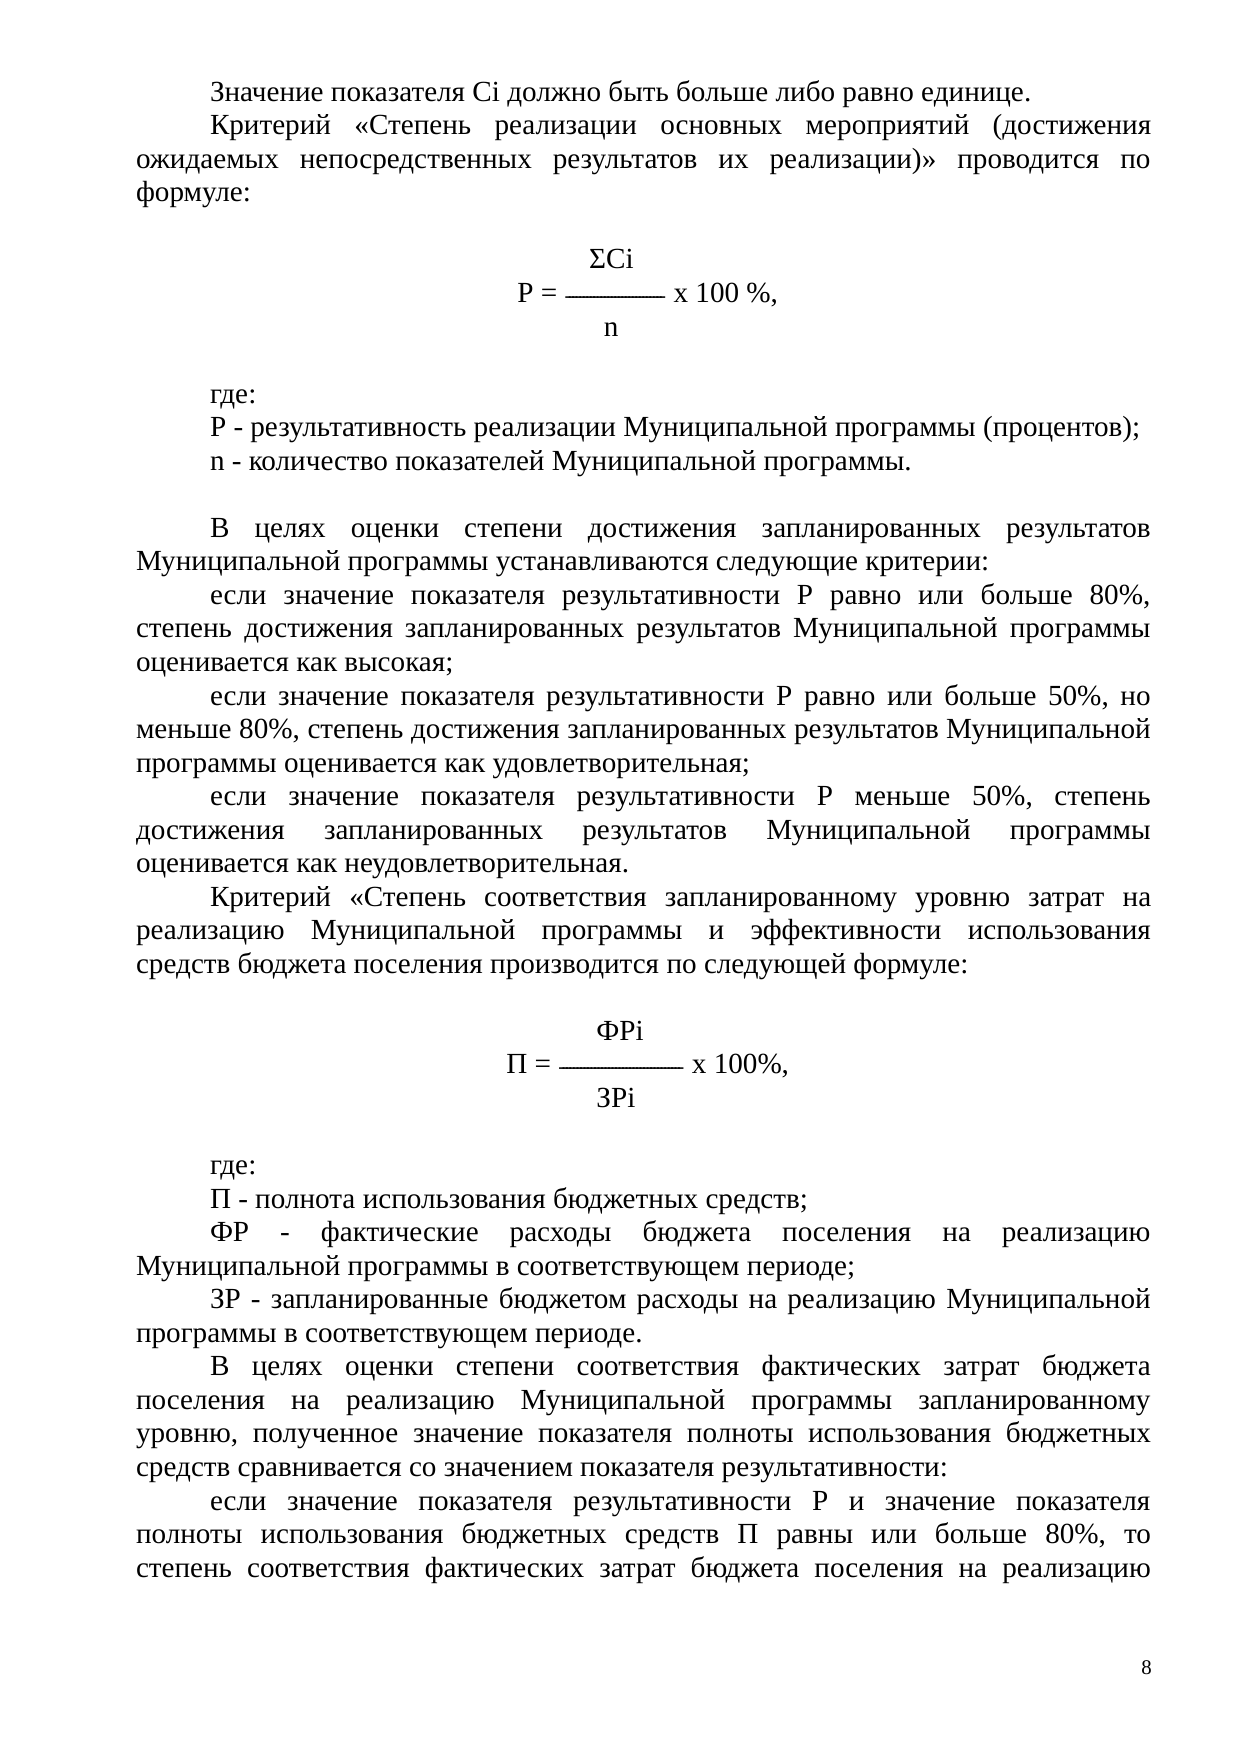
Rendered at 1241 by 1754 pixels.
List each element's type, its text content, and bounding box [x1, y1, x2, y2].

text если значение показателя результативности Р равно или больше 80%, степень достижения запланированных результатов Муниципальной программы оценивается как высокая; [136, 577, 1152, 678]
text Р = ---------------------------- х 100 %, [136, 275, 1152, 309]
text ЗР - запланированные бюджетом расходы на реализацию Муниципальной программы в соответствующем периоде. [136, 1281, 1152, 1348]
text В целях оценки степени соответствия фактических затрат бюджета поселения на реализацию Муниципальной программы запланированному уровню, полученное значение показателя полноты использования бюджетных средств сравнивается со значением показателя результативности: [136, 1348, 1152, 1483]
text n - количество показателей Муниципальной программы. [136, 443, 1152, 476]
text n [136, 309, 1152, 342]
text ФР - фактические расходы бюджета поселения на реализацию Муниципальной программы в соответствующем периоде; [136, 1214, 1152, 1281]
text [136, 1483, 1152, 1583]
text если значение показателя результативности Р меньше 50%, степень достижения запланированных результатов Муниципальной программы оценивается как неудовлетворительная. [136, 778, 1152, 879]
text П = ----------------------------------- х 100%, [136, 1047, 1152, 1080]
text Критерий «Степень соответствия запланированному уровню затрат на реализацию Муниципальной программы и эффективности использования средств бюджета поселения производится по следующей формуле: [136, 879, 1152, 979]
text ФРi [136, 1013, 1152, 1047]
text ΣСi [136, 242, 1152, 275]
text В целях оценки степени достижения запланированных результатов Муниципальной программы устанавливаются следующие критерии: [136, 510, 1152, 577]
text П - полнота использования бюджетных средств; [136, 1181, 1152, 1214]
text Критерий «Степень реализации основных мероприятий (достижения ожидаемых непосредственных результатов их реализации)» проводится по формуле: [136, 107, 1152, 208]
text где: [136, 1147, 1152, 1181]
text Значение показателя Сi должно быть больше либо равно единице. [136, 74, 1152, 107]
text если значение показателя результативности Р равно или больше 50%, но меньше 80%, степень достижения запланированных результатов Муниципальной программы оценивается как удовлетворительная; [136, 678, 1152, 778]
text где: [136, 376, 1152, 409]
text ЗРi [136, 1080, 1152, 1114]
text Р - результативность реализации Муниципальной программы (процентов); [136, 409, 1152, 443]
